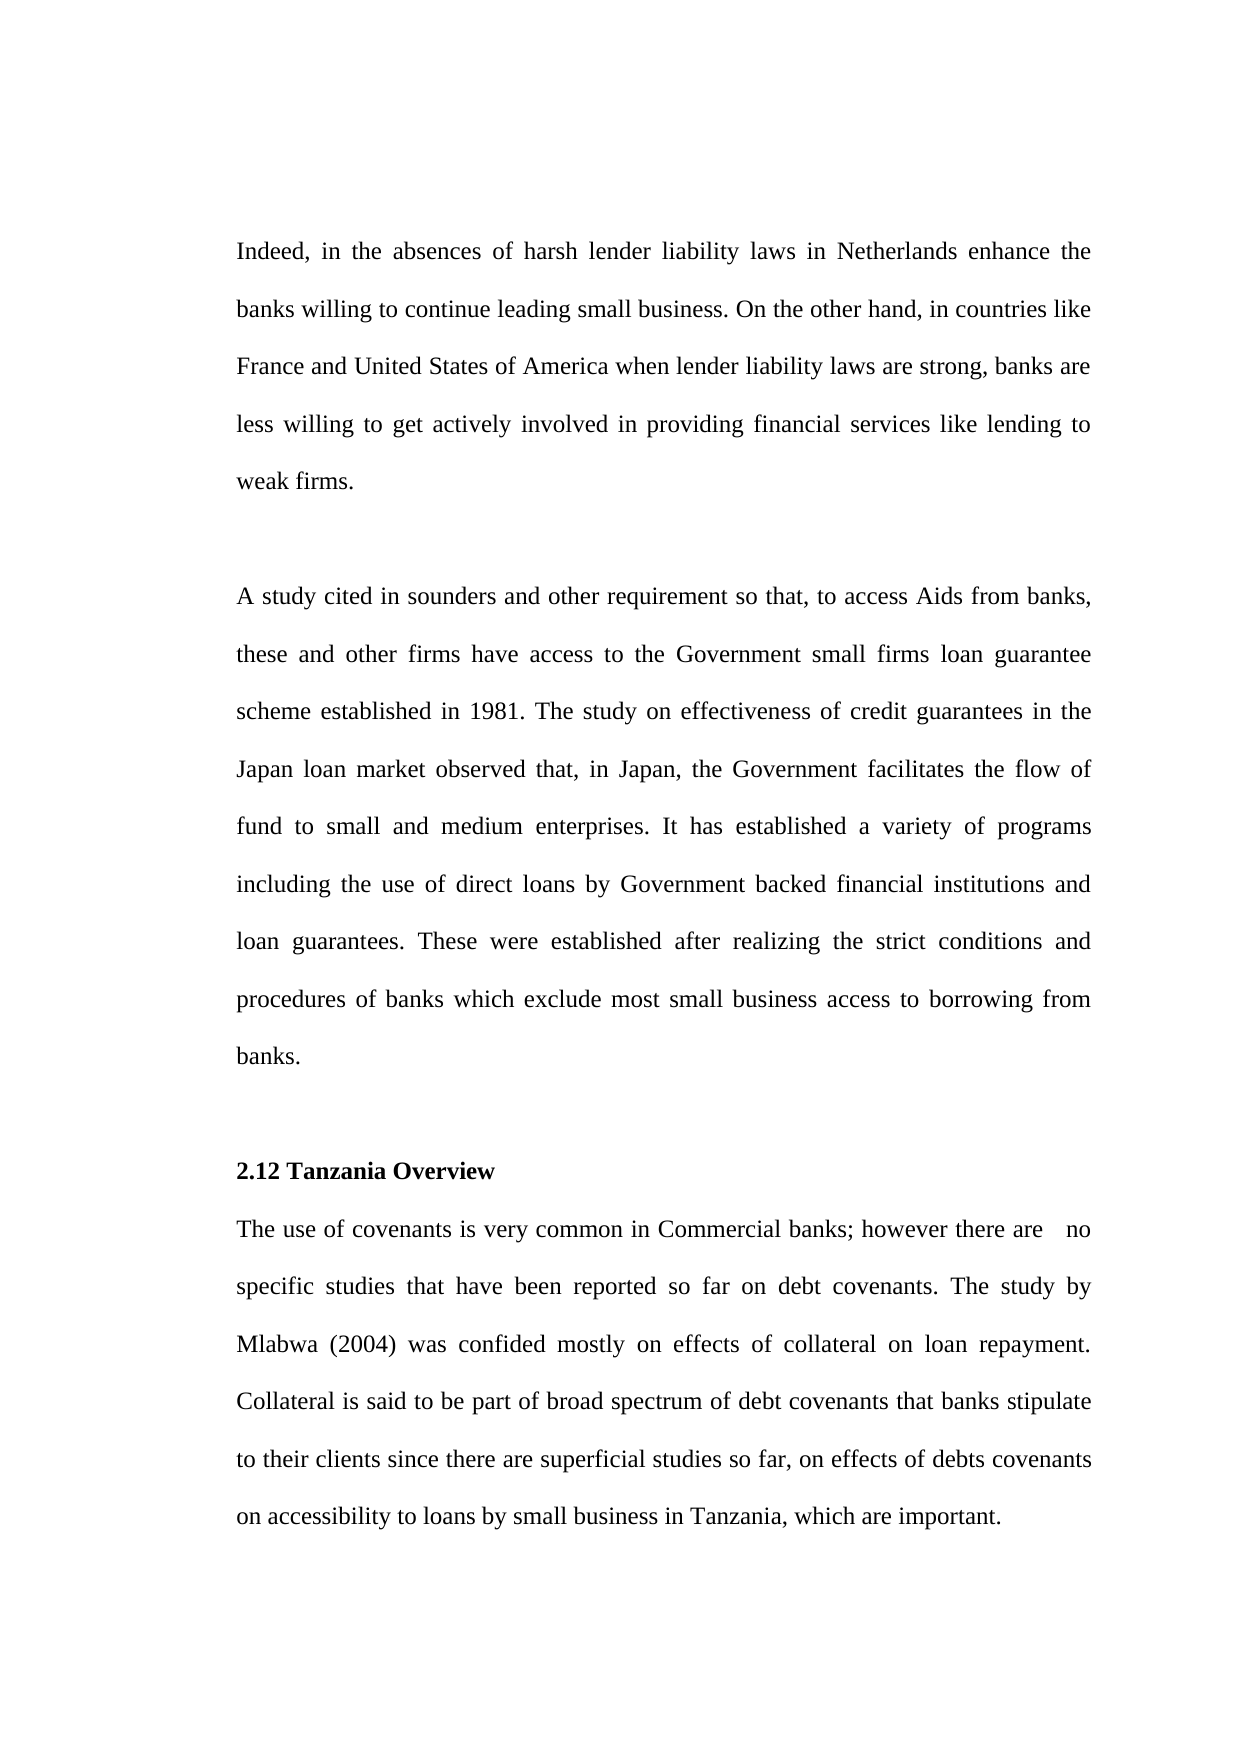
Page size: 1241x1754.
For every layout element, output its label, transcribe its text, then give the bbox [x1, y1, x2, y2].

text The use of covenants is very common in Commercial banks; however there are no specific studies that have been reported so far on debt covenants. The study by Mlabwa (2004) was confided mostly on effects of collateral on loan repayment. Collateral is said to be part of broad spectrum of debt covenants that banks stipulate to their clients since there are superficial studies so far, on effects of debts covenants on accessibility to loans by small business in Tanzania, which are important. [236, 1214, 1092, 1530]
text A study cited in sounders and other requirement so that, to access Aids from banks, these and other firms have access to the Government small firms loan guarantee scheme established in 1981. The study on effectiveness of credit guarantees in the Japan loan market observed that, in Japan, the Government facilitates the flow of fund to small and medium enterprises. It has established a variety of programs including the use of direct loans by Government backed financial institutions and loan guarantees. These were established after realizing the strict conditions and procedures of banks which exclude most small business access to borrowing from banks. [236, 581, 1092, 1070]
text Indeed, in the absences of harsh lender liability laws in Netherlands enhance the banks willing to continue leading small business. On the other hand, in countries like France and United States of America when lender liability laws are strong, banks are less willing to get actively involved in providing financial services like lending to weak firms. [236, 236, 1092, 495]
text 2.12 Tanzania Overview [236, 1156, 1092, 1185]
